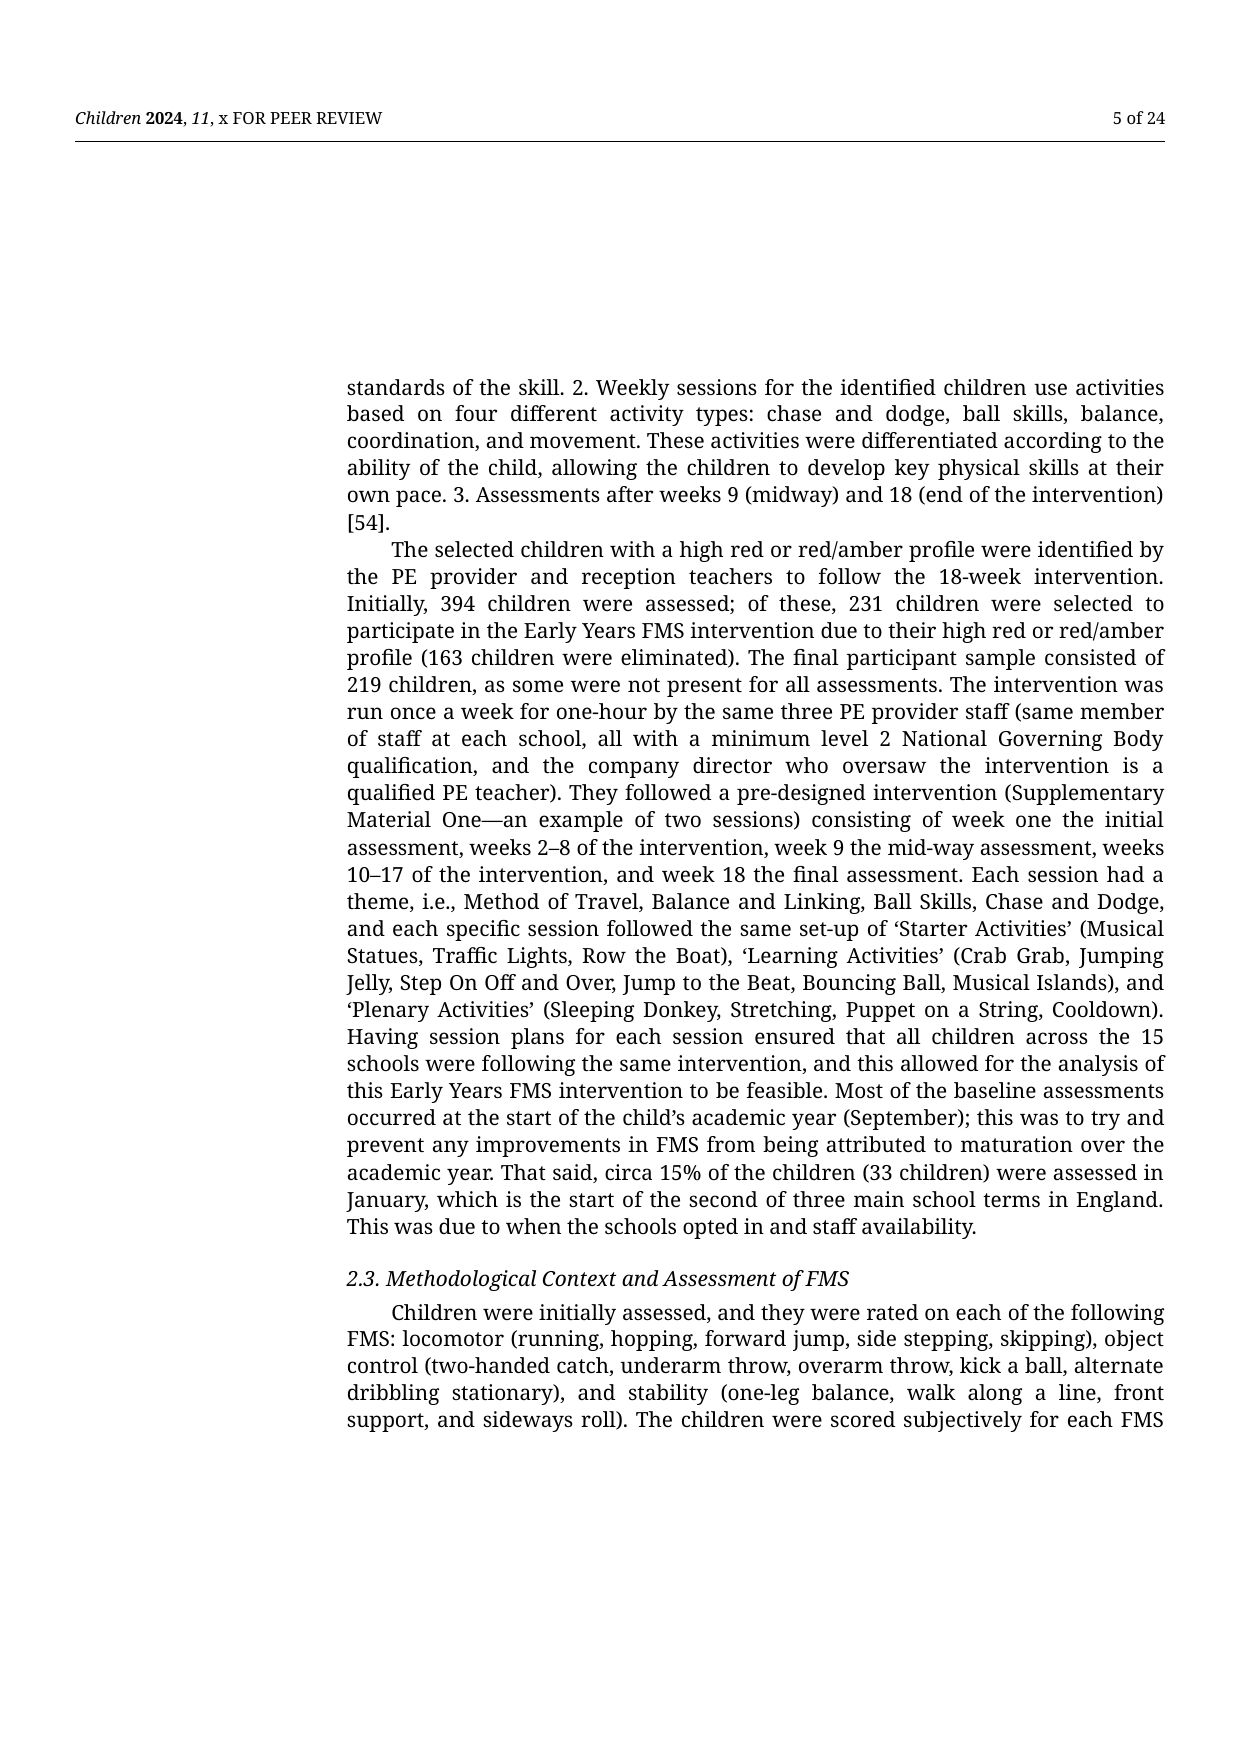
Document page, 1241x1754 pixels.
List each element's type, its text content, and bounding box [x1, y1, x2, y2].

subtitle 2.3. Methodological Context and Assessment of FMS [347, 1265, 1165, 1292]
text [347, 374, 1165, 536]
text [347, 1298, 1165, 1434]
text The selected children with a high red or red/amber profile were identified by the PE provider and reception teachers to follow the 18-week intervention. Initially, 394 children were assessed; of these, 231 children were selected to participate in the Early Years FMS intervention due to their high red or red/amber profile (163 children were eliminated). The final participant sample consisted of 219 children, as some were not present for all assessments. The intervention was run once a week for one-hour by the same three PE provider staff (same member of staff at each school, all with a minimum level 2 National Governing Body qualification, and the company director who oversaw the intervention is a qualified PE teacher). They followed a pre-designed intervention (Supplementary Material One—an example of two sessions) consisting of week one the initial assessment, weeks 2–8 of the intervention, week 9 the mid-way assessment, weeks 10–17 of the intervention, and week 18 the final assessment. Each session had a theme, i.e., Method of Travel, Balance and Linking, Ball Skills, Chase and Dodge, and each specific session followed the same set-up of ‘Starter Activities’ (Musical Statues, Traffic Lights, Row the Boat), ‘Learning Activities’ (Crab Grab, Jumping Jelly, Step On Off and Over, Jump to the Beat, Bouncing Ball, Musical Islands), and ‘Plenary Activities’ (Sleeping Donkey, Stretching, Puppet on a String, Cooldown). Having session plans for each session ensured that all children across the 15 schools were following the same intervention, and this allowed for the analysis of this Early Years FMS intervention to be feasible. Most of the baseline assessments occurred at the start of the child’s academic year (September); this was to try and prevent any improvements in FMS from being attributed to maturation over the academic year. That said, circa 15% of the children (33 children) were assessed in January, which is the start of the second of three main school terms in England. This was due to when the schools opted in and staff availability. [347, 536, 1165, 1240]
